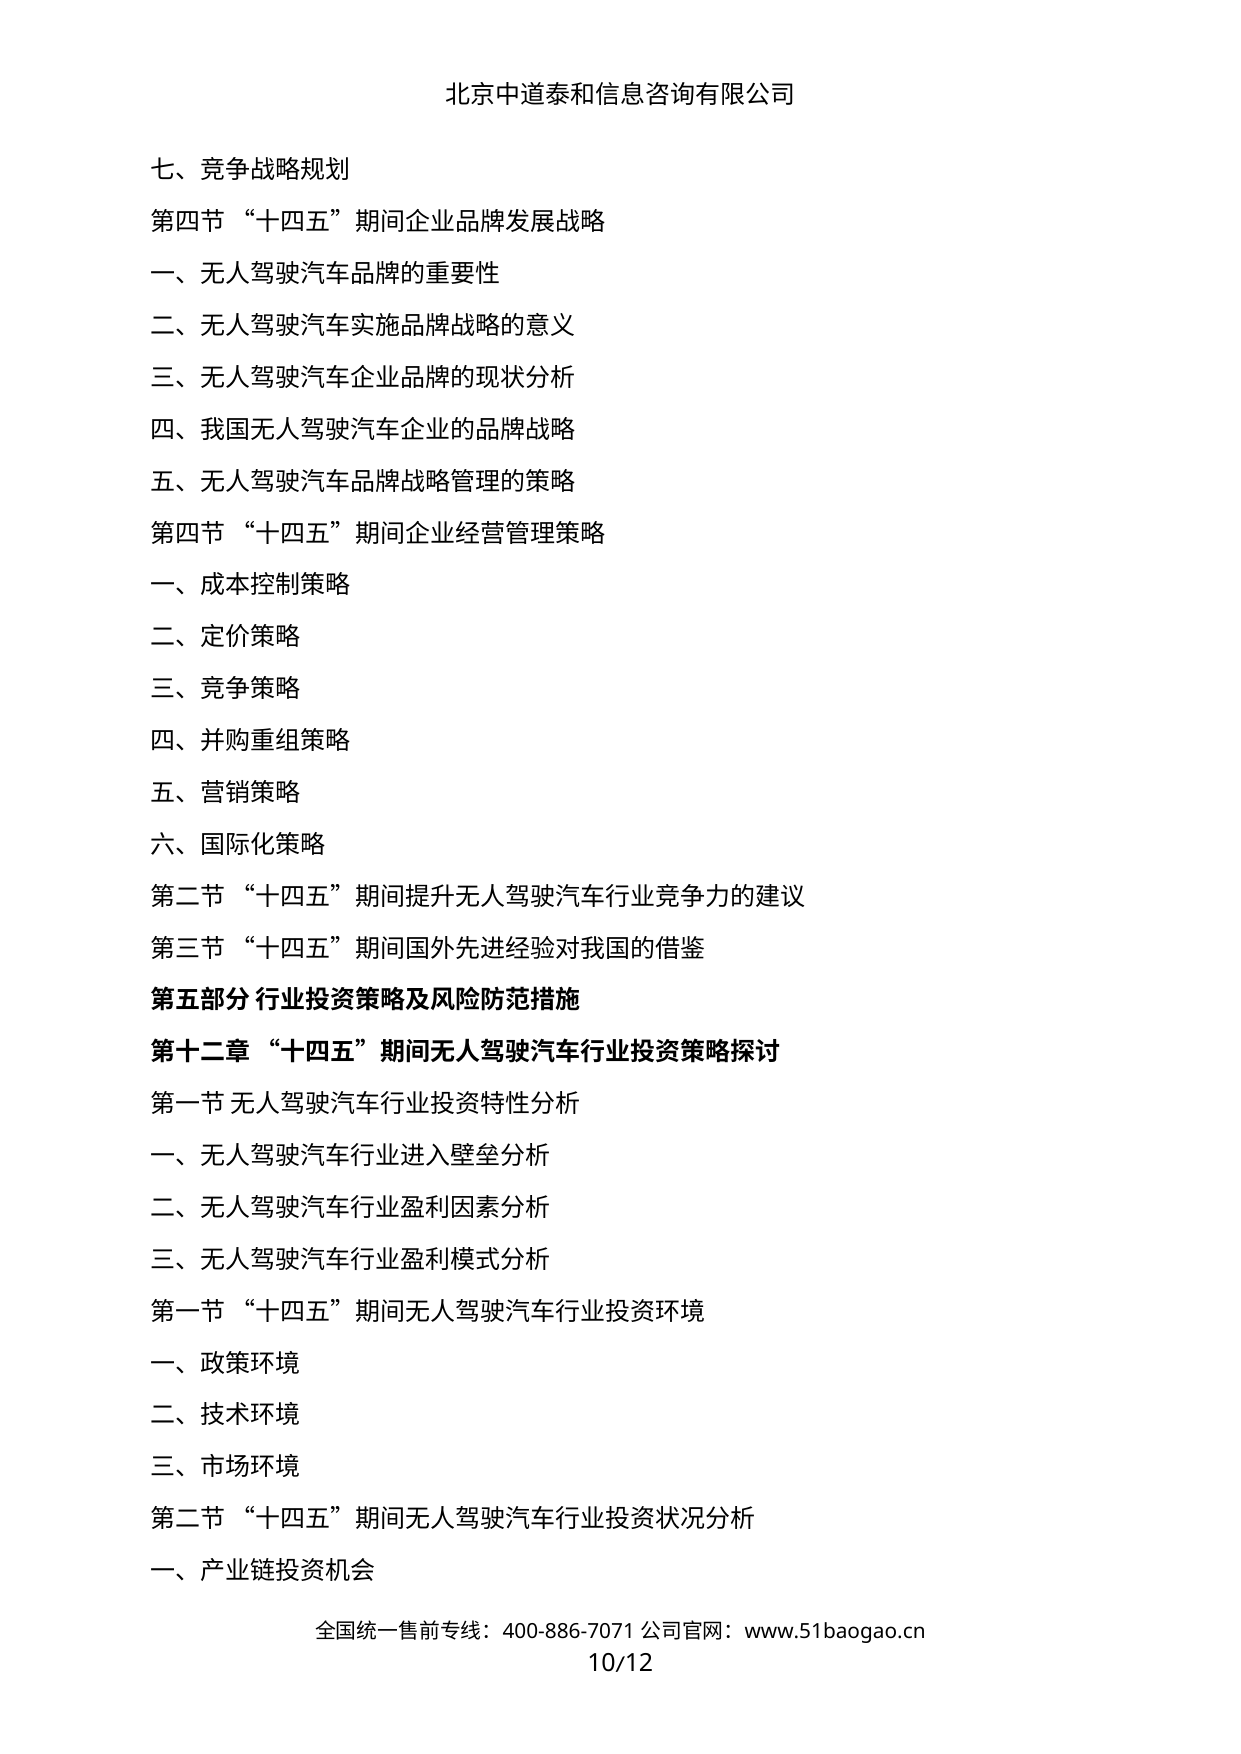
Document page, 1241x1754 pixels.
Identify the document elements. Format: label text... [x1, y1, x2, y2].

text 一、成本控制策略 [150, 565, 1090, 601]
text 四、并购重组策略 [150, 721, 1090, 757]
text 第一节 “十四五”期间无人驾驶汽车行业投资环境 [150, 1291, 1090, 1327]
text 第二节 “十四五”期间无人驾驶汽车行业投资状况分析 [150, 1499, 1090, 1535]
text 二、定价策略 [150, 617, 1090, 653]
text 二、无人驾驶汽车行业盈利因素分析 [150, 1187, 1090, 1224]
text 第四节 “十四五”期间企业经营管理策略 [150, 513, 1090, 549]
text 五、无人驾驶汽车品牌战略管理的策略 [150, 461, 1090, 497]
text 三、无人驾驶汽车企业品牌的现状分析 [150, 357, 1090, 394]
text 三、市场环境 [150, 1447, 1090, 1483]
text 二、技术环境 [150, 1395, 1090, 1431]
text 第四节 “十四五”期间企业品牌发展战略 [150, 202, 1090, 238]
text 一、无人驾驶汽车行业进入壁垒分析 [150, 1136, 1090, 1172]
text 一、无人驾驶汽车品牌的重要性 [150, 254, 1090, 290]
text 二、无人驾驶汽车实施品牌战略的意义 [150, 306, 1090, 342]
text 五、营销策略 [150, 772, 1090, 809]
text 第十二章 “十四五”期间无人驾驶汽车行业投资策略探讨 [150, 1032, 1090, 1068]
text 三、无人驾驶汽车行业盈利模式分析 [150, 1239, 1090, 1276]
text 三、竞争策略 [150, 669, 1090, 705]
text 六、国际化策略 [150, 824, 1090, 861]
text 四、我国无人驾驶汽车企业的品牌战略 [150, 409, 1090, 446]
text 第三节 “十四五”期间国外先进经验对我国的借鉴 [150, 928, 1090, 964]
text 第五部分 行业投资策略及风险防范措施 [150, 980, 1090, 1016]
text 第二节 “十四五”期间提升无人驾驶汽车行业竞争力的建议 [150, 876, 1090, 912]
text 一、产业链投资机会 [150, 1551, 1090, 1587]
text 一、政策环境 [150, 1343, 1090, 1379]
text 第一节 无人驾驶汽车行业投资特性分析 [150, 1084, 1090, 1120]
text 七、竞争战略规划 [150, 150, 1090, 186]
